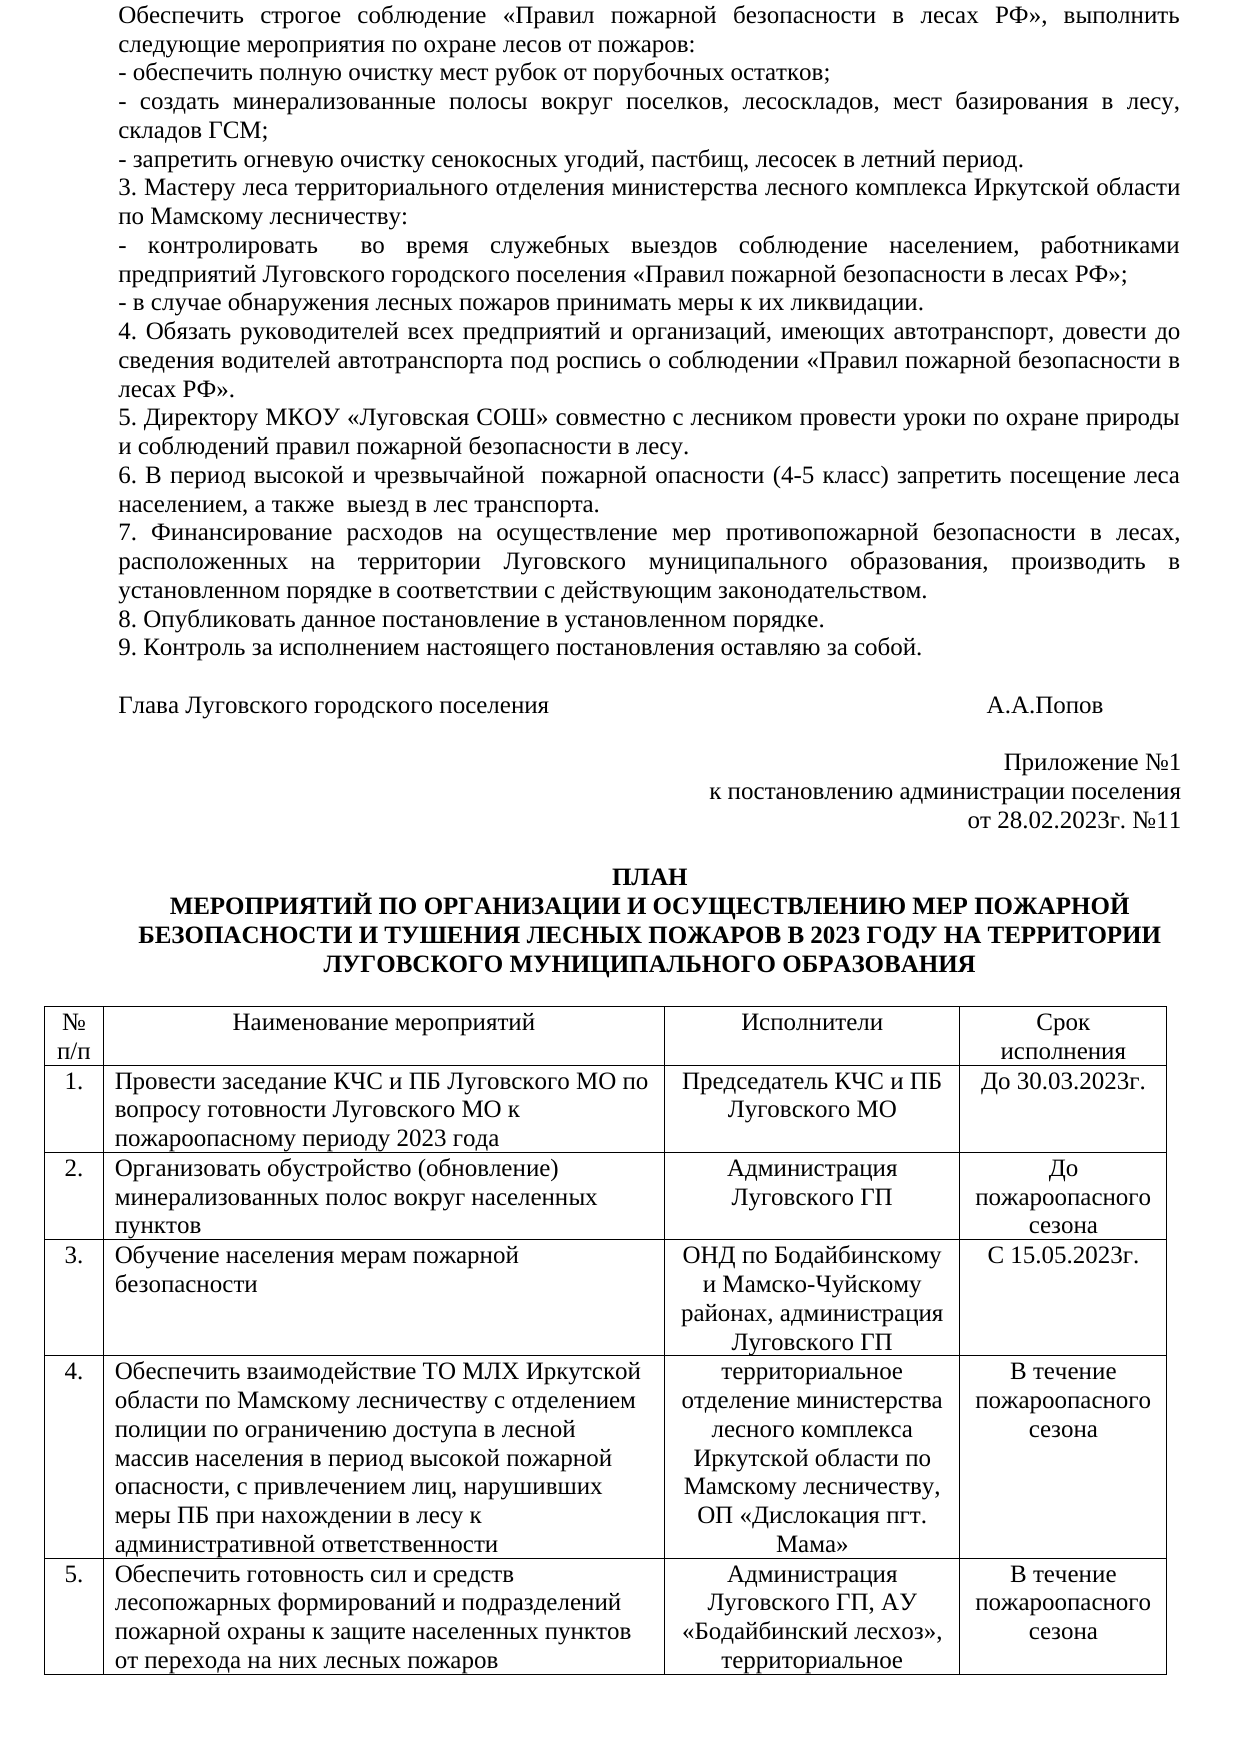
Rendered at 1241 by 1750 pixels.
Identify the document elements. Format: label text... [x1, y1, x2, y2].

table_header Исполнители [665, 1007, 959, 1065]
text от 28.02.2023г. №11 [118, 805, 1181, 834]
table_cell 4. [45, 1356, 103, 1558]
table_cell Провести заседание КЧС и ПБ Луговского МО по вопросу готовности Луговского МО к пожароопасному периоду 2023 года [104, 1066, 664, 1152]
text 5. Директору МКОУ «Луговская СОШ» совместно с лесником провести уроки по охране природы и соблюдений правил пожарной безопасности в лесу. [118, 402, 1181, 460]
table_cell В течение пожароопасного сезона [960, 1356, 1166, 1558]
text Приложение №1 [118, 747, 1181, 776]
table_header Срок исполнения [960, 1007, 1166, 1065]
text Глава Луговского городского поселения А.А.Попов [118, 690, 1181, 719]
text - в случае обнаружения лесных пожаров принимать меры к их ликвидации. [118, 287, 1181, 316]
table_header № п/п [45, 1007, 103, 1065]
text к постановлению администрации поселения [118, 776, 1181, 805]
table_cell 2. [45, 1153, 103, 1239]
text - обеспечить полную очистку мест рубок от порубочных остатков; [118, 57, 1181, 86]
table_cell Обеспечить взаимодействие ТО МЛХ Иркутской области по Мамскому лесничеству с отделением полиции по ограничению доступа в лесной массив населения в период высокой пожарной опасности, с привлечением лиц, нарушивших меры ПБ при нахождении в лесу к административной ответственности [104, 1356, 664, 1558]
table_cell ОНД по Бодайбинскому и Мамско-Чуйскому районах, администрация Луговского ГП [665, 1240, 959, 1355]
table_cell 1. [45, 1066, 103, 1152]
text 8. Опубликовать данное постановление в установленном порядке. [118, 604, 1181, 632]
text - контролировать во время служебных выездов соблюдение населением, работниками предприятий Луговского городского поселения «Правил пожарной безопасности в лесах РФ»; [118, 230, 1181, 287]
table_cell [665, 1559, 959, 1674]
table_cell До пожароопасного сезона [960, 1153, 1166, 1239]
text 9. Контроль за исполнением настоящего постановления оставляю за собой. [118, 632, 1181, 661]
text 6. В период высокой и чрезвычайной пожарной опасности (4-5 класс) запретить посещение леса населением, а также выезд в лес транспорта. [118, 460, 1181, 517]
table_cell 5. [45, 1559, 103, 1674]
table_cell Администрация Луговского ГП [665, 1153, 959, 1239]
table_cell Обучение населения мерам пожарной безопасности [104, 1240, 664, 1355]
text 3. Мастеру леса территориального отделения министерства лесного комплекса Иркутской области по Мамскому лесничеству: [118, 172, 1181, 230]
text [118, 0, 1181, 57]
text - запретить огневую очистку сенокосных угодий, пастбищ, лесосек в летний период. [118, 144, 1181, 172]
table_cell Организовать обустройство (обновление) минерализованных полос вокруг населенных пунктов [104, 1153, 664, 1239]
table_cell С 15.05.2023г. [960, 1240, 1166, 1355]
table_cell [104, 1559, 664, 1674]
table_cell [960, 1559, 1166, 1674]
table_cell Председатель КЧС и ПБ Луговского МО [665, 1066, 959, 1152]
table_cell территориальное отделение министерства лесного комплекса Иркутской области по Мамскому лесничеству, ОП «Дислокация пгт. Мама» [665, 1356, 959, 1558]
text 7. Финансирование расходов на осуществление мер противопожарной безопасности в лесах, расположенных на территории Луговского муниципального образования, производить в установленном порядке в соответствии с действующим законодательством. [118, 517, 1181, 604]
text 4. Обязать руководителей всех предприятий и организаций, имеющих автотранспорт, довести до сведения водителей автотранспорта под роспись о соблюдении «Правил пожарной безопасности в лесах РФ». [118, 316, 1181, 402]
text ПЛАН [118, 862, 1181, 891]
table_cell 3. [45, 1240, 103, 1355]
table_cell До 30.03.2023г. [960, 1066, 1166, 1152]
text МЕРОПРИЯТИЙ ПО ОРГАНИЗАЦИИ И ОСУЩЕСТВЛЕНИЮ МЕР ПОЖАРНОЙ БЕЗОПАСНОСТИ И ТУШЕНИЯ ЛЕСНЫХ ПОЖАРОВ В 2023 ГОДУ НА ТЕРРИТОРИИ ЛУГОВСКОГО МУНИЦИПАЛЬНОГО ОБРАЗОВАНИЯ [118, 891, 1181, 977]
text - создать минерализованные полосы вокруг поселков, лесоскладов, мест базирования в лесу, складов ГСМ; [118, 86, 1181, 144]
table_header Наименование мероприятий [104, 1007, 664, 1065]
